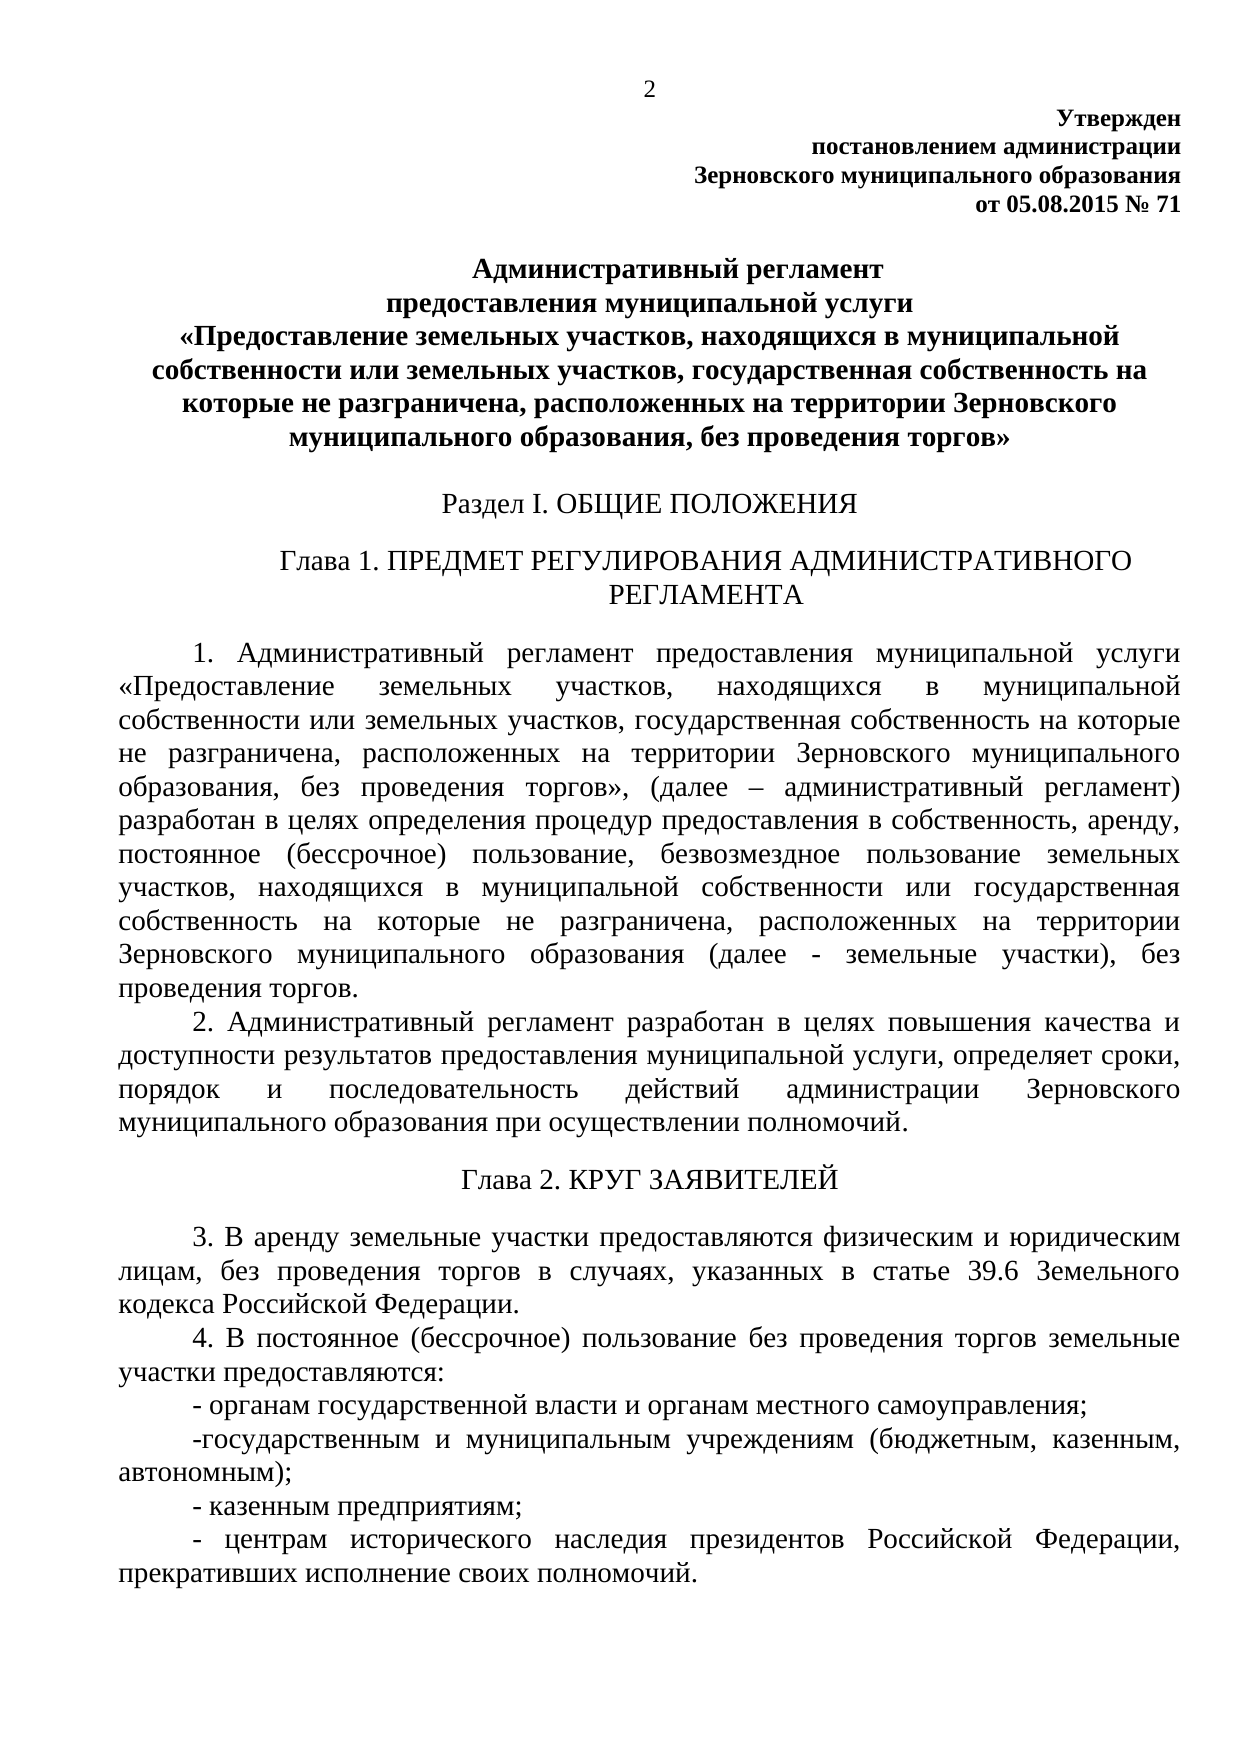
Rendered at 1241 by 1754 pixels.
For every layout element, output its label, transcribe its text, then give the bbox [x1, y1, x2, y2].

text Утвержден [118, 103, 1181, 131]
text -государственным и муниципальным учреждениям (бюджетным, казенным, автономным); [118, 1421, 1181, 1488]
text Глава 2. Круг заявителей [118, 1162, 1181, 1195]
text Административный регламент предоставления муниципальной услуги [118, 251, 1181, 318]
text - казенным предприятиям; [118, 1488, 1181, 1521]
text 2. Административный регламент разработан в целях повышения качества и доступности результатов предоставления муниципальной услуги, определяет сроки, порядок и последовательность действий администрации Зерновского муниципального образования при осуществлении полномочий. [118, 1004, 1181, 1138]
text - центрам исторического наследия президентов Российской Федерации, прекративших исполнение своих полномочий. [118, 1521, 1181, 1588]
text от 05.08.2015 № 71 [118, 189, 1181, 218]
text постановлением администрации [118, 131, 1181, 160]
text Глава 1. Предмет регулирования административного регламента [231, 543, 1181, 611]
text 3. В аренду земельные участки предоставляются физическим и юридическим лицам, без проведения торгов в случаях, указанных в статье 39.6 Земельного кодекса Российской Федерации. [118, 1219, 1181, 1320]
text 4. В постоянное (бессрочное) пользование без проведения торгов земельные участки предоставляются: [118, 1320, 1181, 1387]
text Раздел I. ОБЩИЕ ПОЛОЖЕНИЯ [118, 486, 1181, 519]
text - органам государственной власти и органам местного самоуправления; [118, 1387, 1181, 1421]
text 1. Административный регламент предоставления муниципальной услуги «Предоставление земельных участков, находящихся в муниципальной собственности или земельных участков, государственная собственность на которые не разграничена, расположенных на территории Зерновского муниципального образования, без проведения торгов», (далее – административный регламент) разработан в целях определения процедур предоставления в собственность, аренду, постоянное (бессрочное) пользование, безвозмездное пользование земельных участков, находящихся в муниципальной собственности или государственная собственность на которые не разграничена, расположенных на территории Зерновского муниципального образования (далее - земельные участки), без проведения торгов. [118, 635, 1181, 1004]
text Зерновского муниципального образования [118, 160, 1181, 189]
text «Предоставление земельных участков, находящихся в муниципальной собственности или земельных участков, государственная собственность на которые не разграничена, расположенных на территории Зерновского муниципального образования, без проведения торгов» [118, 318, 1181, 452]
